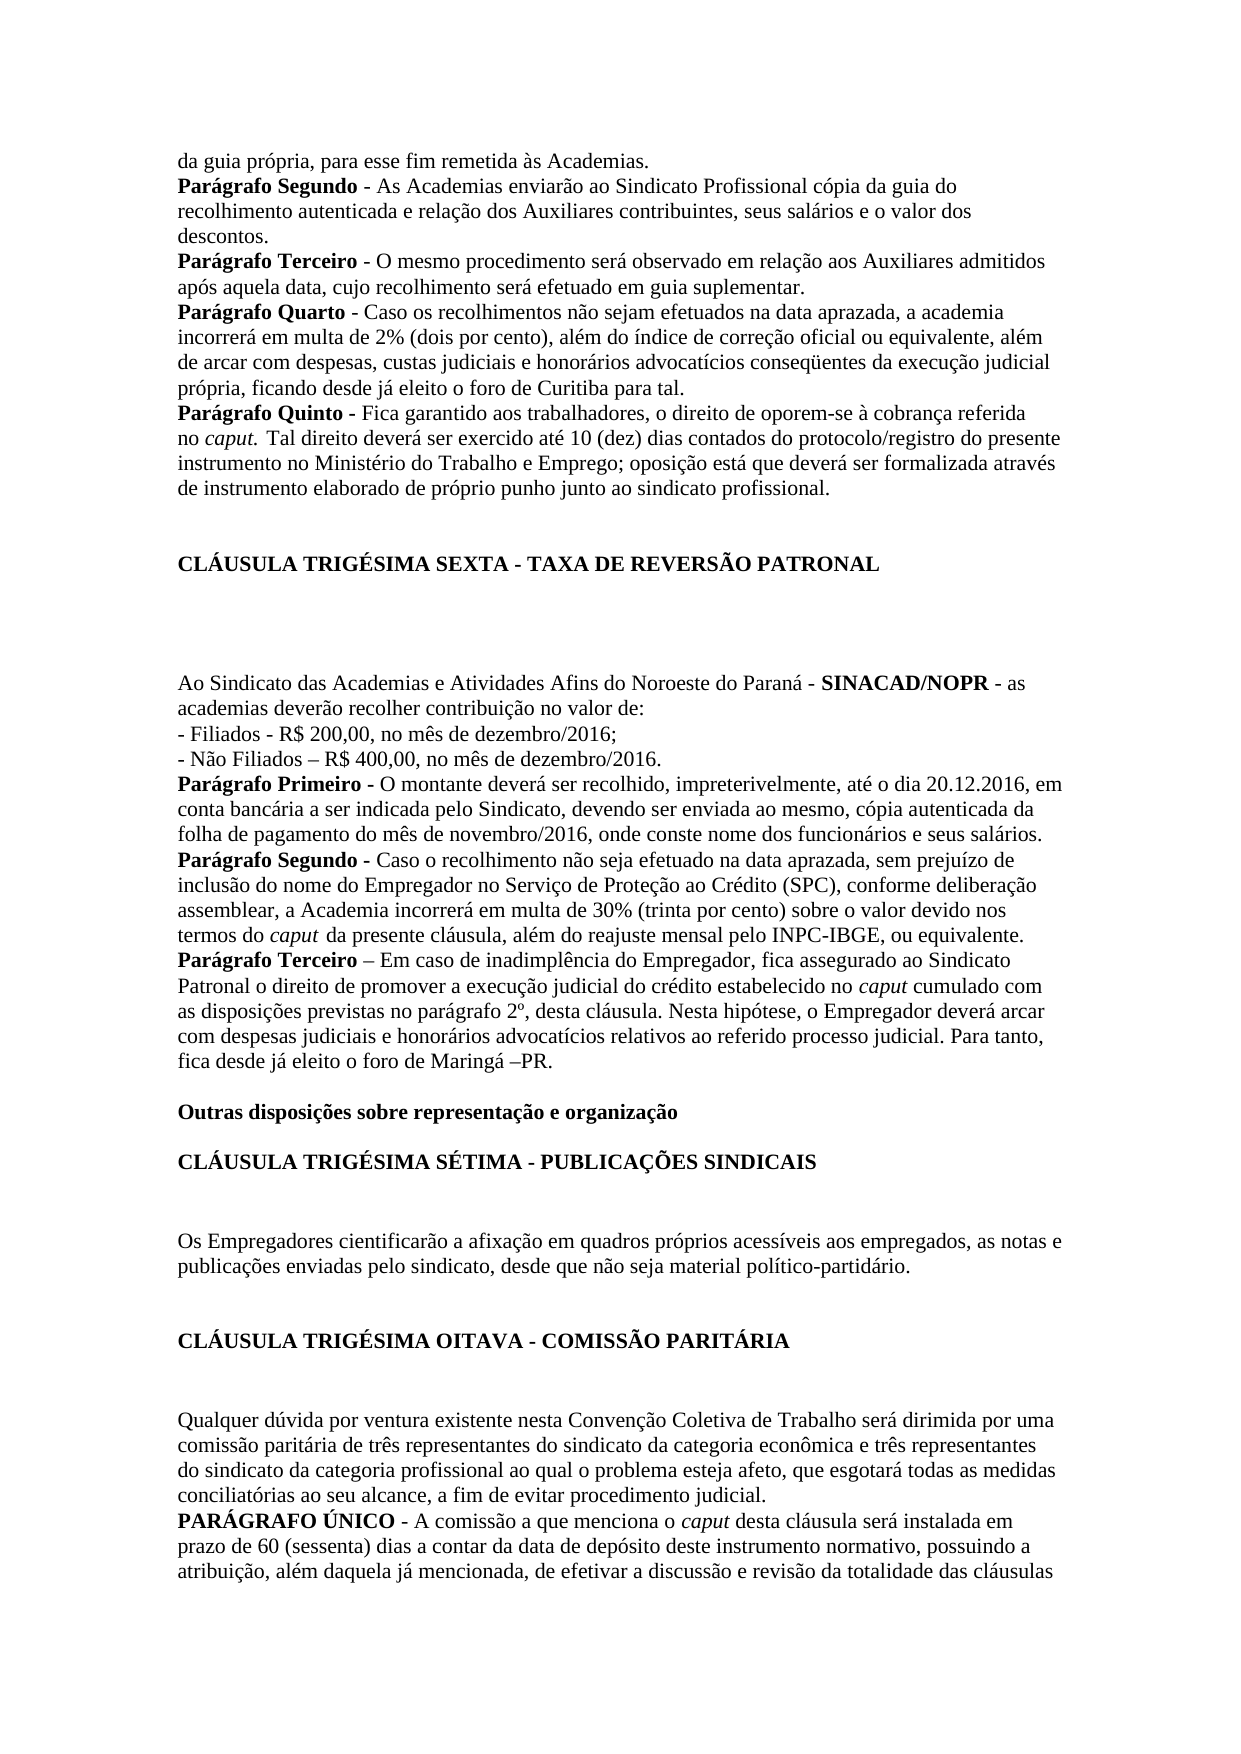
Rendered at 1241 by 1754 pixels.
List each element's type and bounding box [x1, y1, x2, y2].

table_cell [177, 148, 1063, 1583]
